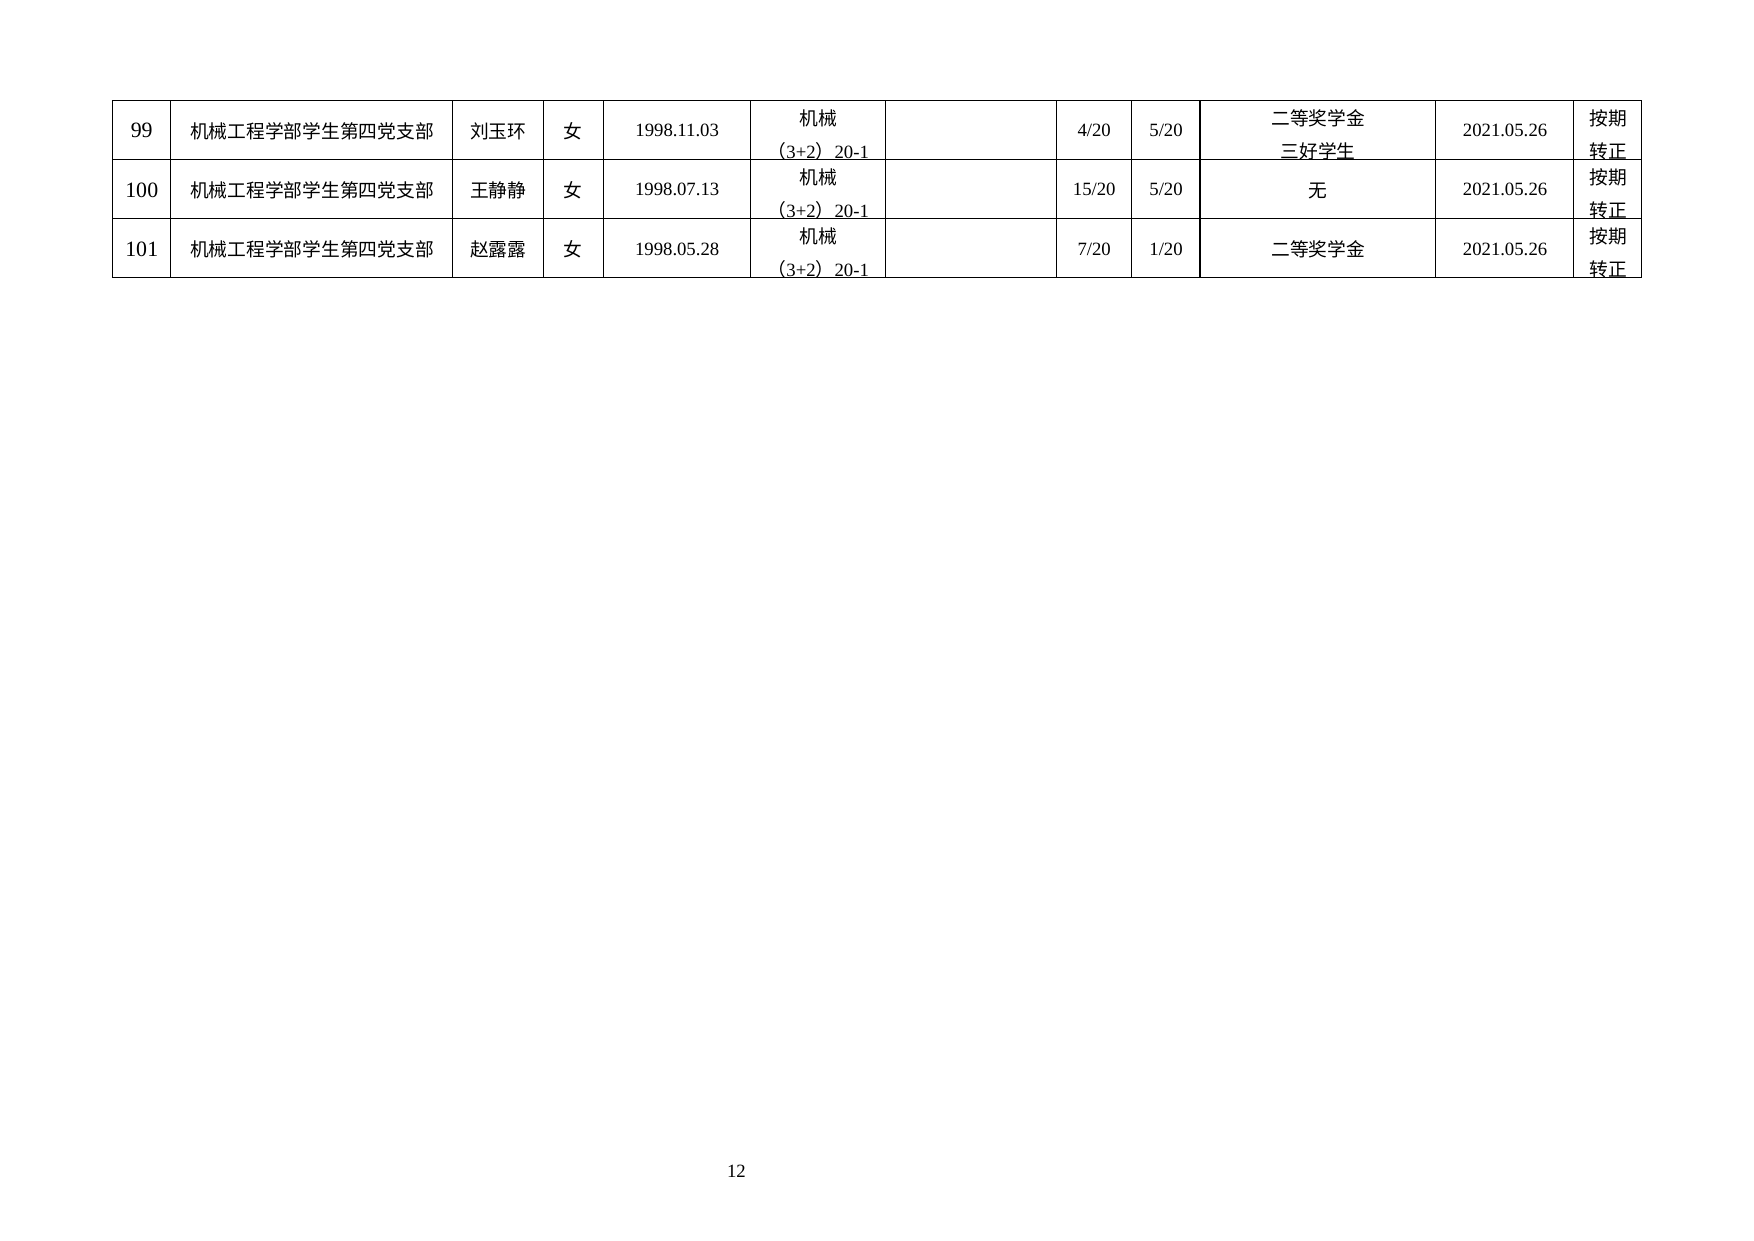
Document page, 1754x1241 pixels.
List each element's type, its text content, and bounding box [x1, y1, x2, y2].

table_cell 1998.11.03 [604, 101, 750, 159]
table_cell 机械工程学部学生第四党支部 [171, 101, 452, 159]
table_cell 按期转正 [1574, 160, 1641, 218]
table_cell 15/20 [1057, 160, 1131, 218]
table_cell 机械工程学部学生第四党支部 [171, 160, 452, 218]
table_cell 机械（3+2）20-1 [751, 160, 885, 218]
table_cell 机械（3+2）20-1 [751, 101, 885, 159]
table_cell 王静静 [453, 160, 543, 218]
table_cell 5/20 [1132, 160, 1199, 218]
table_cell [886, 219, 1056, 277]
table_cell [886, 160, 1056, 218]
table_cell 机械（3+2）20-1 [751, 219, 885, 277]
table_cell 2021.05.26 [1436, 219, 1573, 277]
table_cell 1/20 [1132, 219, 1199, 277]
table_cell 2021.05.26 [1436, 101, 1573, 159]
table_cell 1998.05.28 [604, 219, 750, 277]
table_cell 赵露露 [453, 219, 543, 277]
table_cell 99 [113, 101, 170, 159]
table_cell 1998.07.13 [604, 160, 750, 218]
table_cell [886, 101, 1056, 159]
table_cell 2021.05.26 [1436, 160, 1573, 218]
table_cell 100 [113, 160, 170, 218]
table_cell 101 [113, 219, 170, 277]
table_cell 机械工程学部学生第四党支部 [171, 219, 452, 277]
table_cell 女 [544, 160, 603, 218]
table_cell 5/20 [1132, 101, 1199, 159]
table_cell 按期转正 [1574, 101, 1641, 159]
table_cell 二等奖学金 三好学生 [1201, 101, 1435, 159]
table_cell 刘玉环 [453, 101, 543, 159]
table_cell 无 [1201, 160, 1435, 218]
table_cell 女 [544, 101, 603, 159]
table_cell 按期转正 [1574, 219, 1641, 277]
table_cell 4/20 [1057, 101, 1131, 159]
table_cell 女 [544, 219, 603, 277]
table_cell 二等奖学金 [1201, 219, 1435, 277]
table_cell 7/20 [1057, 219, 1131, 277]
